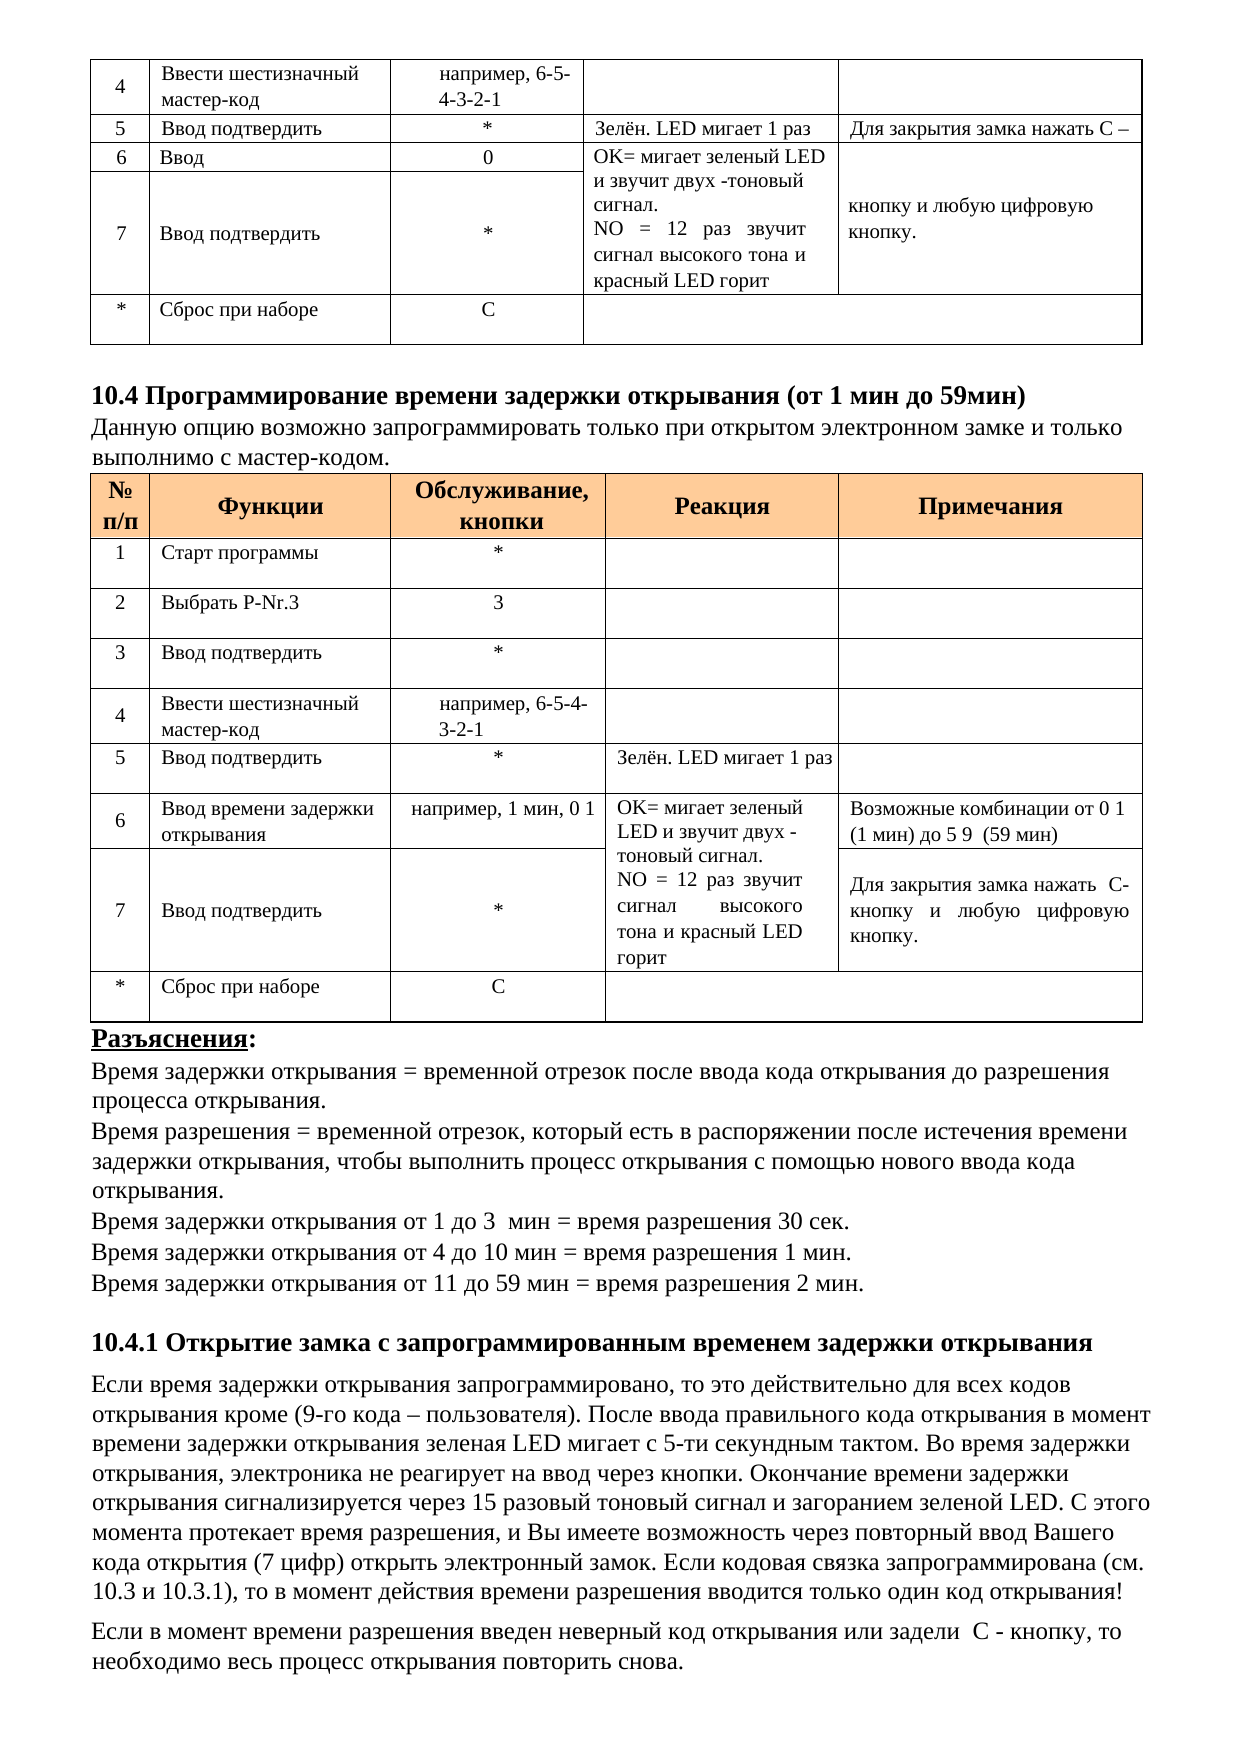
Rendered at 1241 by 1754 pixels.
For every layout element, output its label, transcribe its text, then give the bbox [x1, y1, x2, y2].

text Время задержки открывания от 1 до 3 мин = время разрешения 30 сек. [91, 1206, 1181, 1235]
table_cell 4 [91, 60, 149, 114]
text Данную опцию возможно запрограммировать только при открытом электронном замке и только выполнимо с мастер-кодом. [91, 412, 1181, 471]
table_cell * [91, 972, 149, 1021]
table_cell [584, 295, 838, 344]
table_cell [839, 60, 1141, 114]
text Если время задержки открывания запрограммировано, то это действительно для всех кодов открывания кроме (9-го кода – пользователя). После ввода правильного кода открывания в момент времени задержки открывания зеленая LED мигает с 5-ти секундным тактом. Во время задержки открывания, электроника не реагирует на ввод через кнопки. Окончание времени задержки открывания сигнализируется через 15 разовый тоновый сигнал и загоранием зеленой LED. С этого момента протекает время разрешения, и Вы имеете возможность через повторный ввод Вашего кода открытия (7 цифр) открыть электронный замок. Если кодовая связка запрограммирована (см. 10.3 и 10.3.1), то в момент действия времени разрешения вводится только один код открывания! [91, 1369, 1169, 1605]
table_cell 3 [391, 589, 605, 638]
table_cell Ввод подтвердить [150, 744, 390, 793]
table_cell Ввод подтвердить [150, 172, 390, 294]
table_cell [839, 639, 1142, 688]
table_cell 6 [91, 143, 149, 171]
table_cell например, 6-5-4-3-2-1 [391, 689, 605, 743]
table_cell Сброс при наборе [150, 295, 390, 344]
table_cell Ввод времени задержки открывания [150, 794, 390, 848]
table_cell Ввод [150, 143, 390, 171]
subtitle 10.4 Программирование времени задержки открывания (от 1 мин до 59мин) [91, 379, 1181, 410]
table_cell Ввод подтвердить [150, 639, 390, 688]
table_cell [606, 972, 838, 1021]
text Время разрешения = временной отрезок, который есть в распоряжении после истечения времени задержки открывания, чтобы выполнить процесс открывания с помощью нового ввода кода открывания. [91, 1116, 1181, 1204]
table_cell [839, 539, 1142, 588]
table_cell Ввести шестизначный мастер-код [150, 689, 390, 743]
table_cell [839, 589, 1142, 638]
text Если в момент времени разрешения введен неверный код открывания или задели С - кнопку, то необходимо весь процесс открывания повторить снова. [91, 1616, 1181, 1674]
table_cell кнопку и любую цифровую кнопку. [839, 143, 1141, 294]
table_cell [606, 689, 838, 743]
table_cell [838, 972, 1142, 1021]
table_cell * [391, 639, 605, 688]
table_header Обслуживание, кнопки [391, 474, 605, 537]
table_cell Возможные комбинации от 0 1 (1 мин) до 5 9 (59 мин) [839, 794, 1142, 848]
table_cell 7 [91, 172, 149, 294]
table_cell 4 [91, 689, 149, 743]
table_cell 5 [91, 744, 149, 793]
table_cell 2 [91, 589, 149, 638]
text 10.4.1 Открытие замка с запрограммированным временем задержки открывания [91, 1327, 1169, 1358]
table_cell [606, 589, 838, 638]
table_cell 7 [91, 849, 149, 971]
table_header Реакция [606, 474, 838, 537]
table_cell * [391, 115, 583, 142]
table_cell [838, 295, 1141, 344]
table_cell С [391, 295, 583, 344]
table_cell Сброс при наборе [150, 972, 390, 1021]
table_cell [584, 60, 838, 114]
table_cell 5 [91, 115, 149, 142]
table_cell 1 [91, 539, 149, 588]
table_cell * [91, 295, 149, 344]
table_cell Ввод подтвердить [150, 115, 390, 142]
text Разъяснения: [91, 1022, 1181, 1053]
text Время задержки открывания = временной отрезок после ввода кода открывания до разрешения процесса открывания. [91, 1056, 1181, 1114]
table_cell * [391, 744, 605, 793]
table_header Примечания [839, 474, 1142, 537]
table_cell Зелён. LED мигает 1 раз [584, 115, 838, 142]
table_cell Ввод подтвердить [150, 849, 390, 971]
table_cell OK= мигает зеленый LED и звучит двух -тоновый сигнал. NO = 12 раз звучит сигнал высокого тона и красный LED горит [584, 143, 838, 294]
table_cell например, 6-5-4-3-2-1 [391, 60, 583, 114]
table_cell Зелён. LED мигает 1 раз [606, 744, 838, 793]
table_cell * [391, 172, 583, 294]
text Время задержки открывания от 4 до 10 мин = время разрешения 1 мин. [91, 1237, 1181, 1266]
table_header Функции [150, 474, 390, 537]
table_cell Ввести шестизначный мастер-код [150, 60, 390, 114]
table_cell OK= мигает зеленый LED и звучит двух -тоновый сигнал. NO = 12 раз звучит сигнал высокого тона и красный LED горит [606, 794, 838, 971]
table_cell Старт программы [150, 539, 390, 588]
table_cell С [391, 972, 605, 1021]
table_header № п/п [91, 474, 149, 537]
table_cell [839, 744, 1142, 793]
table_cell * [391, 849, 605, 971]
table_cell Для закрытия замка нажать С- кнопку и любую цифровую кнопку. [839, 849, 1142, 971]
table_cell Выбрать P-Nr.3 [150, 589, 390, 638]
table_cell 3 [91, 639, 149, 688]
text Время задержки открывания от 11 до 59 мин = время разрешения 2 мин. [91, 1268, 1181, 1296]
table_cell [839, 689, 1142, 743]
table_cell 0 [391, 143, 583, 171]
table_cell Для закрытия замка нажать С – [839, 115, 1141, 142]
table_cell 6 [91, 794, 149, 848]
table_cell например, 1 мин, 0 1 [391, 794, 605, 848]
table_cell [606, 539, 838, 588]
table_cell * [391, 539, 605, 588]
table_cell [606, 639, 838, 688]
